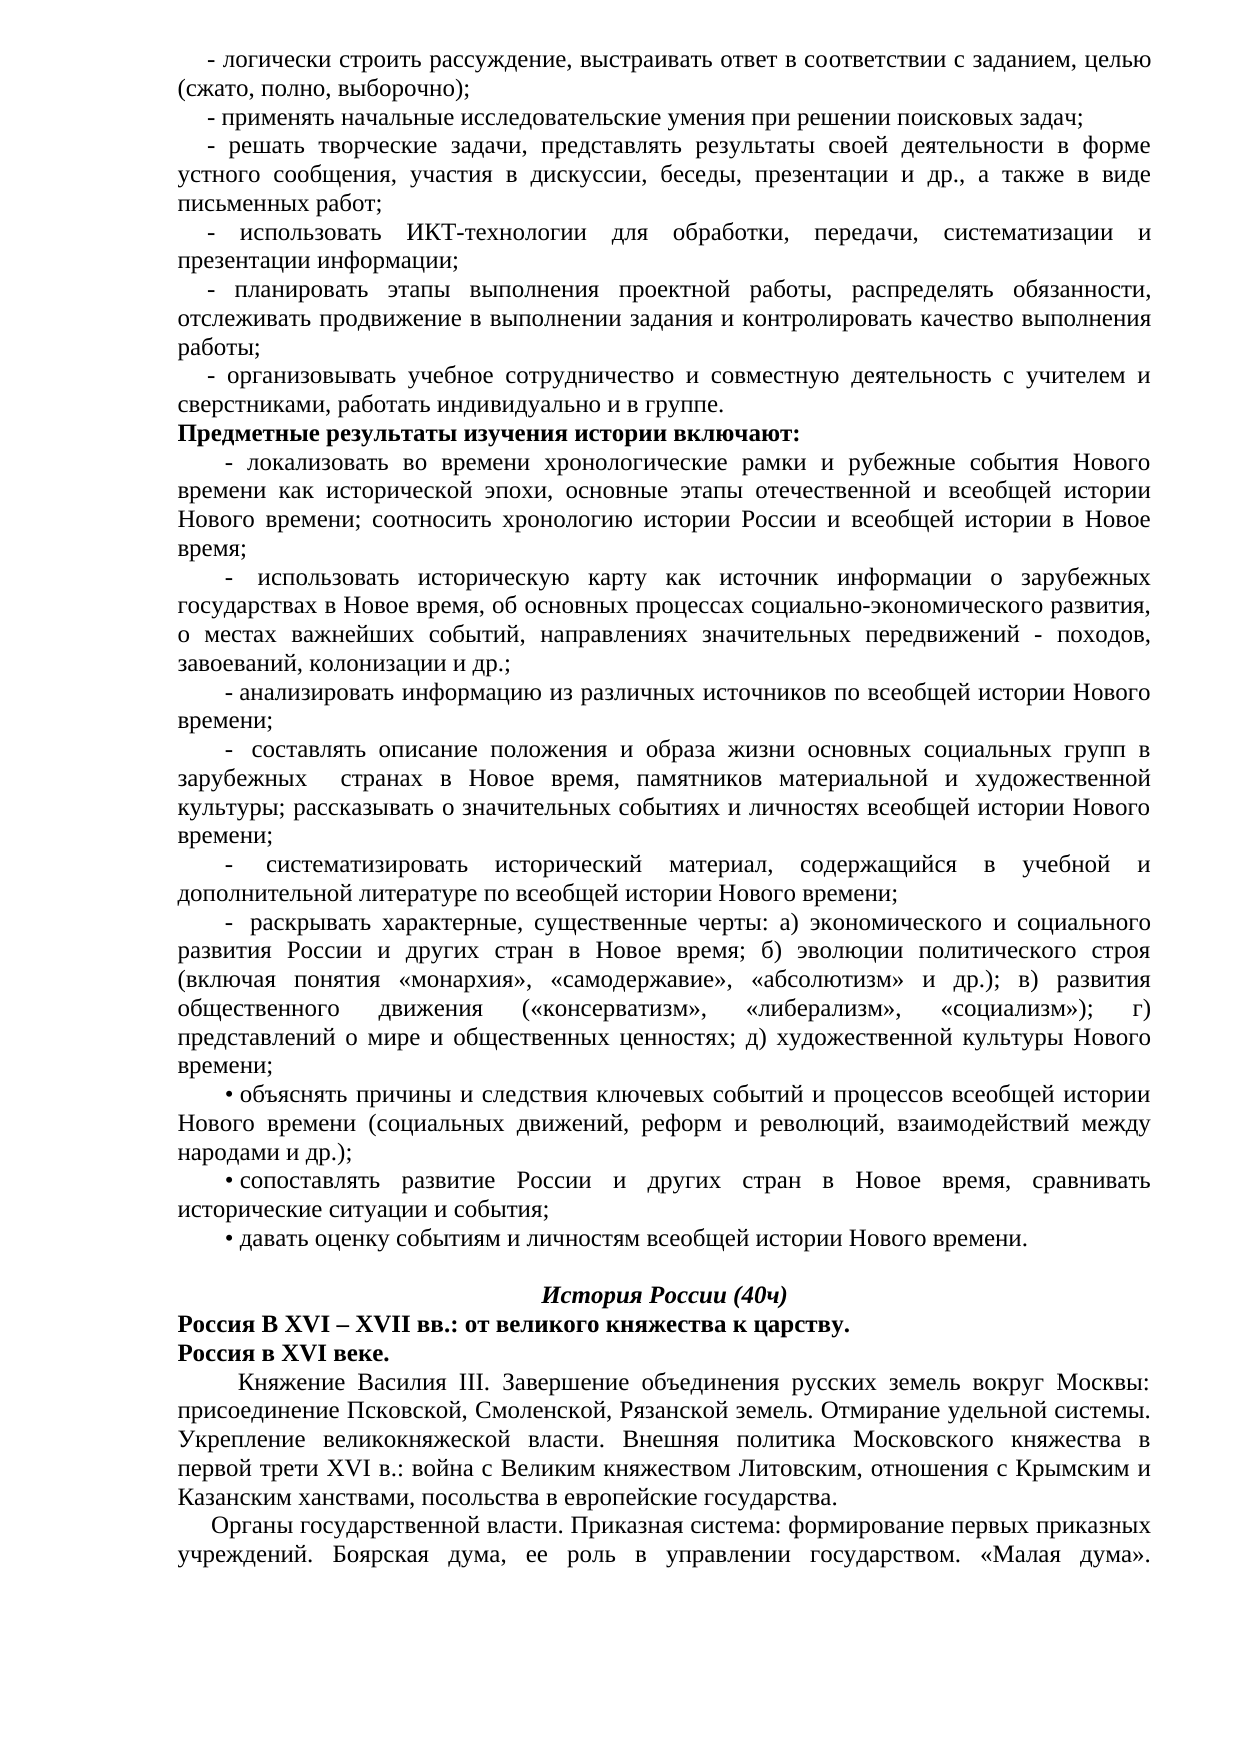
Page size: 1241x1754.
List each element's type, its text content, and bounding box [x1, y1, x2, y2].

text • сопоставлять развитие России и других стран в Новое время, сравнивать исторические ситуации и события; [177, 1166, 1152, 1223]
text - анализировать информацию из различных источников по всеобщей истории Нового времени; [177, 677, 1152, 734]
text - использовать историческую карту как источник информации о зарубежных государствах в Новое время, об основных процессах социально-экономического развития, о местах важнейших событий, направлениях значительных передвижений - походов, завоеваний, колонизации и др.; [177, 562, 1152, 677]
text Предметные результаты изучения истории включают: [177, 418, 1152, 447]
text - решать творческие задачи, представлять результаты своей деятельности в форме устного сообщения, участия в дискуссии, беседы, презентации и др., а также в виде письменных работ; [177, 131, 1152, 217]
text - составлять описание положения и образа жизни основных социальных групп в зарубежных странах в Новое время, памятников материальной и художественной культуры; рассказывать о значительных событиях и личностях всеобщей истории Нового времени; [177, 734, 1152, 849]
text - организовывать учебное сотрудничество и совместную деятельность с учителем и сверстниками, работать индивидуально и в группе. [177, 361, 1152, 418]
text - применять начальные исследовательские умения при решении поисковых задач; [177, 102, 1152, 131]
text - систематизировать исторический материал, содержащийся в учебной и дополнительной литературе по всеобщей истории Нового времени; [177, 849, 1152, 907]
text • объяснять причины и следствия ключевых событий и процессов всеобщей истории Нового времени (социальных движений, реформ и революций, взаимодействий между народами и др.); [177, 1079, 1152, 1166]
text - планировать этапы выполнения проектной работы, распределять обязанности, отслеживать продвижение в выполнении задания и контролировать качество выполнения работы; [177, 274, 1152, 361]
text Княжение Василия III. Завершение объединения русских земель вокруг Москвы: присоединение Псковской, Смоленской, Рязанской земель. Отмирание удельной системы. Укрепление великокняжеской власти. Внешняя политика Московского княжества в первой трети XVI в.: война с Великим княжеством Литовским, отношения с Крымским и Казанским ханствами, посольства в европейские государства. [177, 1367, 1152, 1511]
text Россия в XVI веке. [177, 1338, 1152, 1367]
text - логически строить рассуждение, выстраивать ответ в соответствии с заданием, целью (сжато, полно, выборочно); [177, 44, 1152, 102]
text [177, 1511, 1152, 1568]
text - локализовать во времени хронологические рамки и рубежные события Нового времени как исторической эпохи, основные этапы отечественной и всеобщей истории Нового времени; соотносить хронологию истории России и всеобщей истории в Новое время; [177, 447, 1152, 562]
text • давать оценку событиям и личностям всеобщей истории Нового времени. [177, 1223, 1152, 1252]
text Россия В XVI – XVII вв.: от великого княжества к царству. [177, 1309, 1152, 1338]
text - раскрывать характерные, существенные черты: а) экономического и социального развития России и других стран в Новое время; б) эволюции политического строя (включая понятия «монархия», «самодержавие», «абсолютизм» и др.); в) развития общественного движения («консерватизм», «либерализм», «социализм»); г) представлений о мире и общественных ценностях; д) художественной культуры Нового времени; [177, 907, 1152, 1079]
text - использовать ИКТ-технологии для обработки, передачи, систематизации и презентации информации; [177, 217, 1152, 274]
text История России (40ч) [177, 1281, 1152, 1309]
